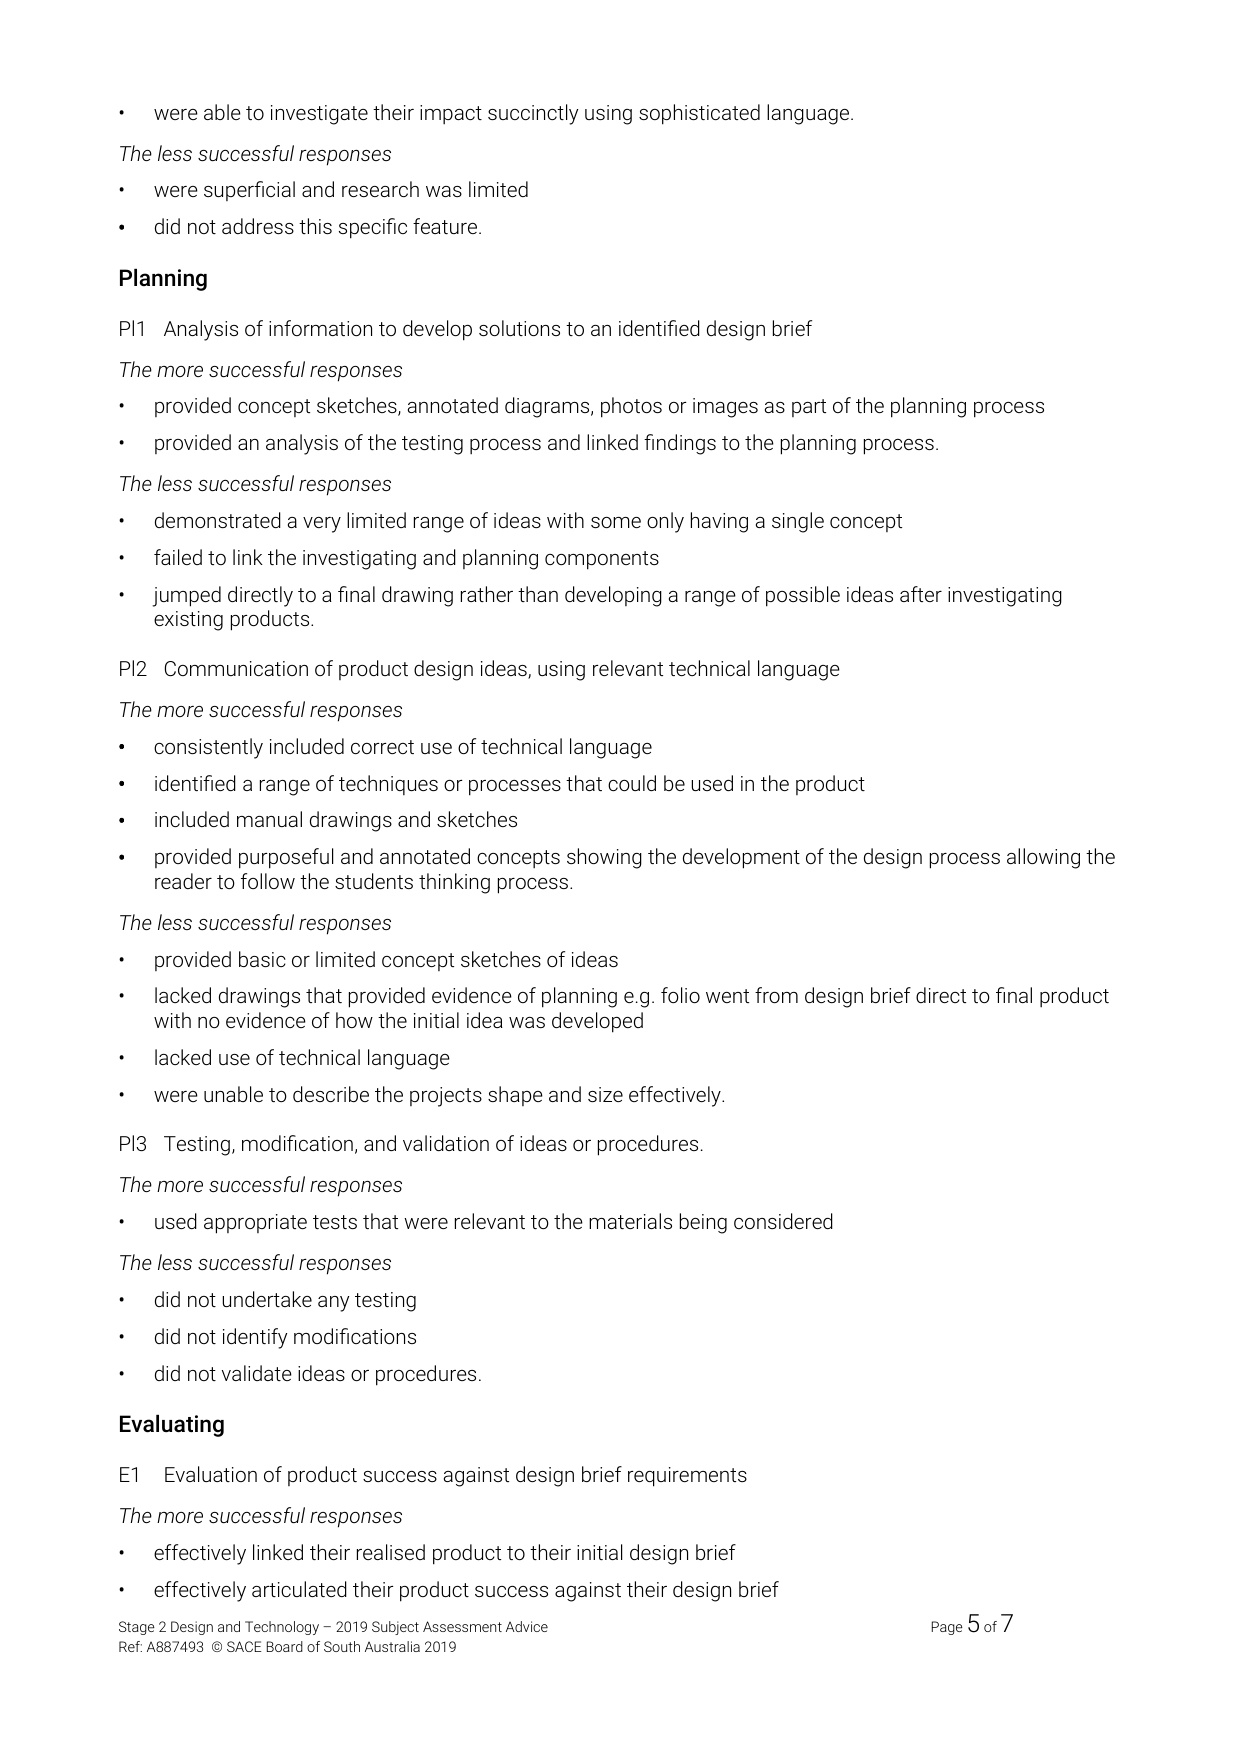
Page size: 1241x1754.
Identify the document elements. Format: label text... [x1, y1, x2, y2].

subtitle Evaluating [118, 1411, 1122, 1438]
text lacked drawings that provided evidence of planning e.g. folio went from design brief direct to final product with no evidence of how the initial idea was developed [118, 984, 1122, 1033]
text were able to investigate their impact succinctly using sophisticated language. [118, 101, 1122, 125]
subtitle Planning [118, 265, 1122, 292]
subtitle Pl1 Analysis of information to develop solutions to an identified design brief [118, 317, 1122, 341]
text The less successful responses [118, 472, 1122, 497]
text The more successful responses [118, 1504, 1122, 1528]
text were unable to describe the projects shape and size effectively. [118, 1083, 1122, 1107]
text demonstrated a very limited range of ideas with some only having a single concept [118, 509, 1122, 534]
text The less successful responses [118, 911, 1122, 935]
text did not identify modifications [118, 1325, 1122, 1349]
text provided concept sketches, annotated diagrams, photos or images as part of the planning process [118, 394, 1122, 419]
text used appropriate tests that were relevant to the materials being considered [118, 1210, 1122, 1234]
text The more successful responses [118, 358, 1122, 382]
text were superficial and research was limited [118, 178, 1122, 203]
text identified a range of techniques or processes that could be used in the product [118, 772, 1122, 796]
text effectively articulated their product success against their design brief [118, 1578, 1122, 1602]
subtitle Pl2 Communication of product design ideas, using relevant technical language [118, 657, 1122, 681]
text The less successful responses [118, 142, 1122, 166]
subtitle Pl3 Testing, modification, and validation of ideas or procedures. [118, 1132, 1122, 1156]
text jumped directly to a final drawing rather than developing a range of possible ideas after investigating existing products. [118, 583, 1122, 632]
text did not undertake any testing [118, 1288, 1122, 1312]
text failed to link the investigating and planning components [118, 546, 1122, 571]
text The less successful responses [118, 1251, 1122, 1275]
text The more successful responses [118, 698, 1122, 722]
text The more successful responses [118, 1173, 1122, 1197]
text did not validate ideas or procedures. [118, 1362, 1122, 1386]
text did not address this specific feature. [118, 215, 1122, 240]
text lacked use of technical language [118, 1046, 1122, 1070]
text provided an analysis of the testing process and linked findings to the planning process. [118, 431, 1122, 456]
subtitle E1 Evaluation of product success against design brief requirements [118, 1463, 1122, 1487]
text provided purposeful and annotated concepts showing the development of the design process allowing the reader to follow the students thinking process. [118, 845, 1122, 894]
text consistently included correct use of technical language [118, 735, 1122, 759]
text included manual drawings and sketches [118, 808, 1122, 833]
text effectively linked their realised product to their initial design brief [118, 1541, 1122, 1565]
text provided basic or limited concept sketches of ideas [118, 948, 1122, 972]
